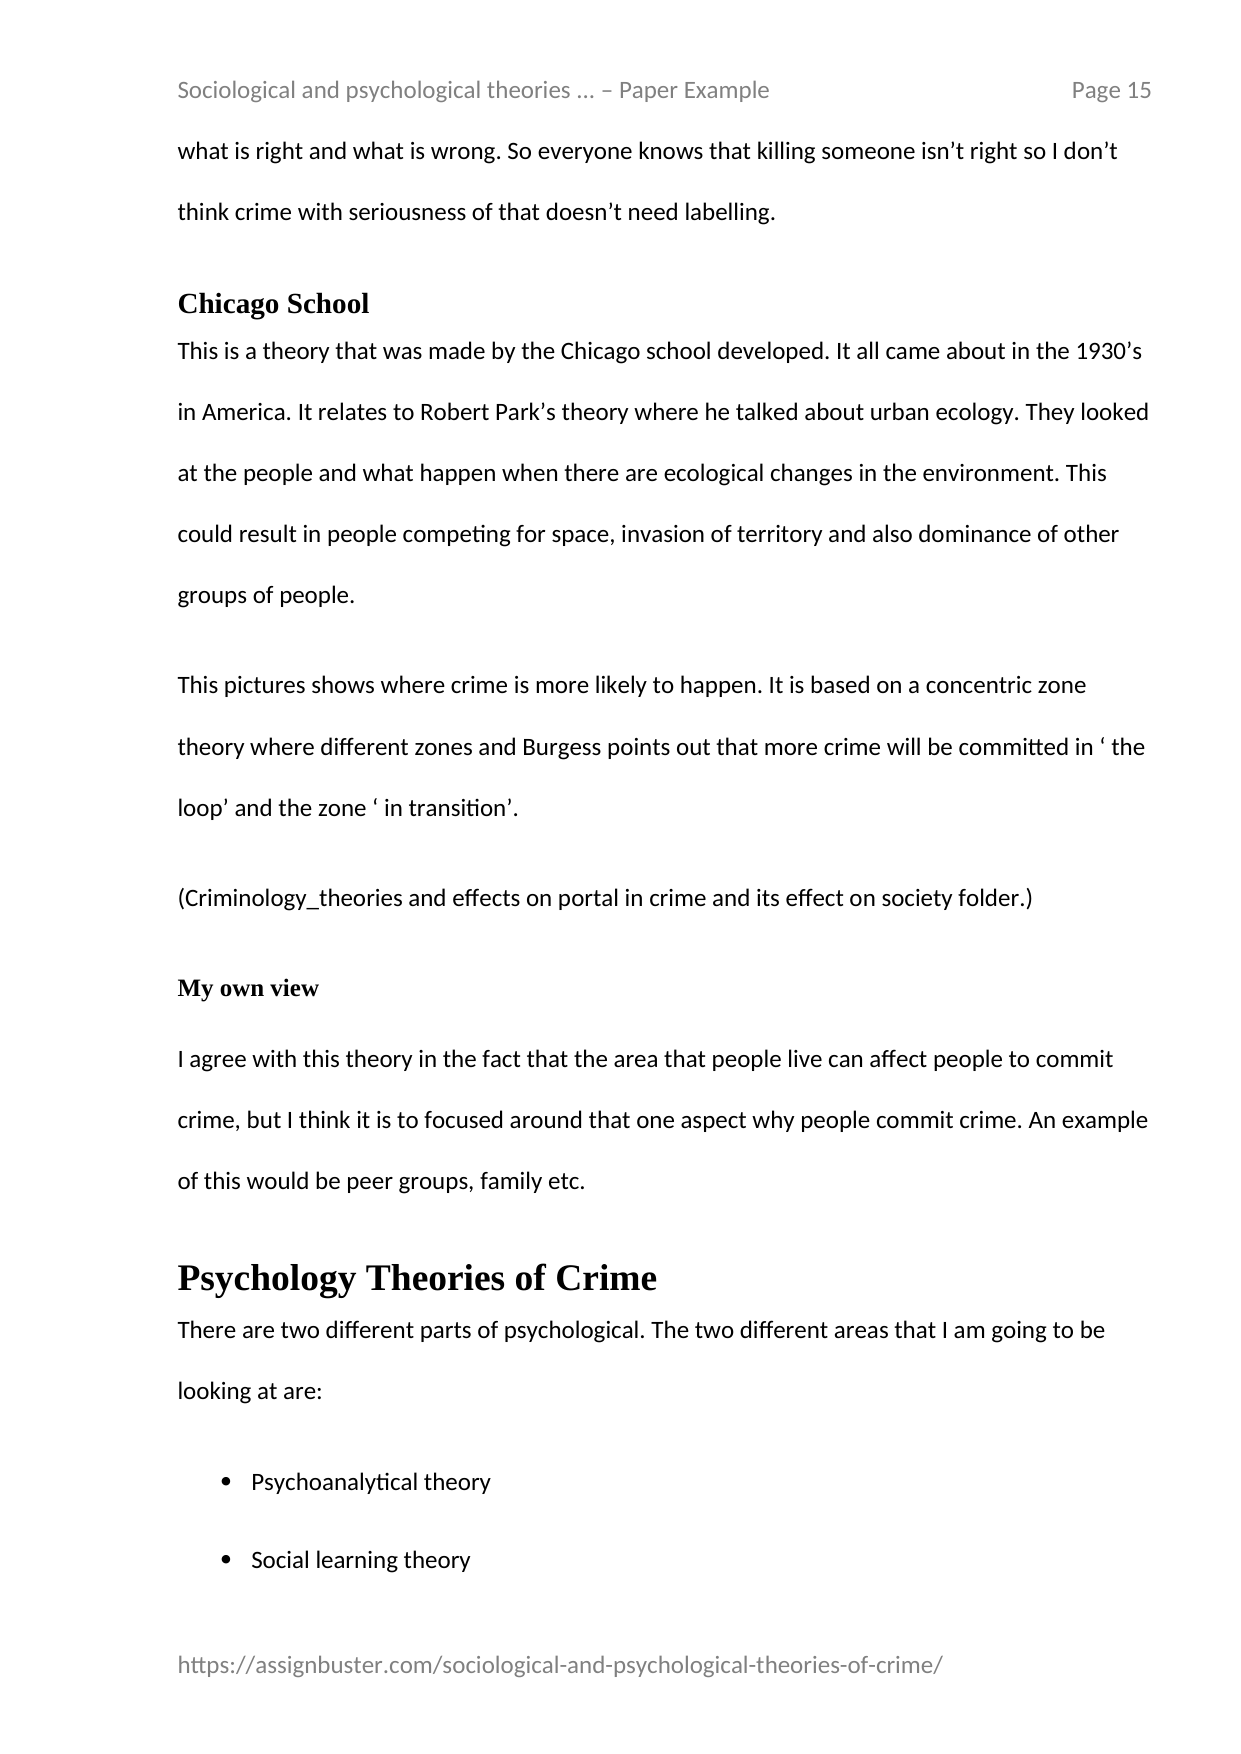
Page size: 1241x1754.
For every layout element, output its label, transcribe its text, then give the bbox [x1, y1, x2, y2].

text This is a theory that was made by the Chicago school developed. It all came about in the 1930’s in America. It relates to Robert Park’s theory where he talked about urban ecology. They looked at the people and what happen when there are ecological changes in the environment. This could result in people competing for space, invasion of territory and also dominance of other groups of people. [177, 335, 1152, 610]
subtitle Psychology Theories of Crime [177, 1255, 1152, 1298]
subtitle My own view [177, 973, 1152, 1002]
text (Criminology_theories and effects on portal in crime and its effect on society folder.) [177, 882, 1152, 913]
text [177, 135, 1152, 226]
text This pictures shows where crime is more likely to happen. It is based on a concentric zone theory where different zones and Burgess points out that more crime will be committed in ‘ the loop’ and the zone ‘ in transition’. [177, 670, 1152, 822]
list Psychoanalytical theory [222, 1466, 1152, 1497]
list Social learning theory [222, 1544, 1152, 1574]
text I agree with this theory in the fact that the area that people live can affect people to commit crime, but I think it is to focused around that one aspect why people commit crime. An example of this would be peer groups, family etc. [177, 1043, 1152, 1195]
subtitle Chicago School [177, 286, 1152, 320]
text There are two different parts of psychological. The two different areas that I am going to be looking at are: [177, 1314, 1152, 1406]
